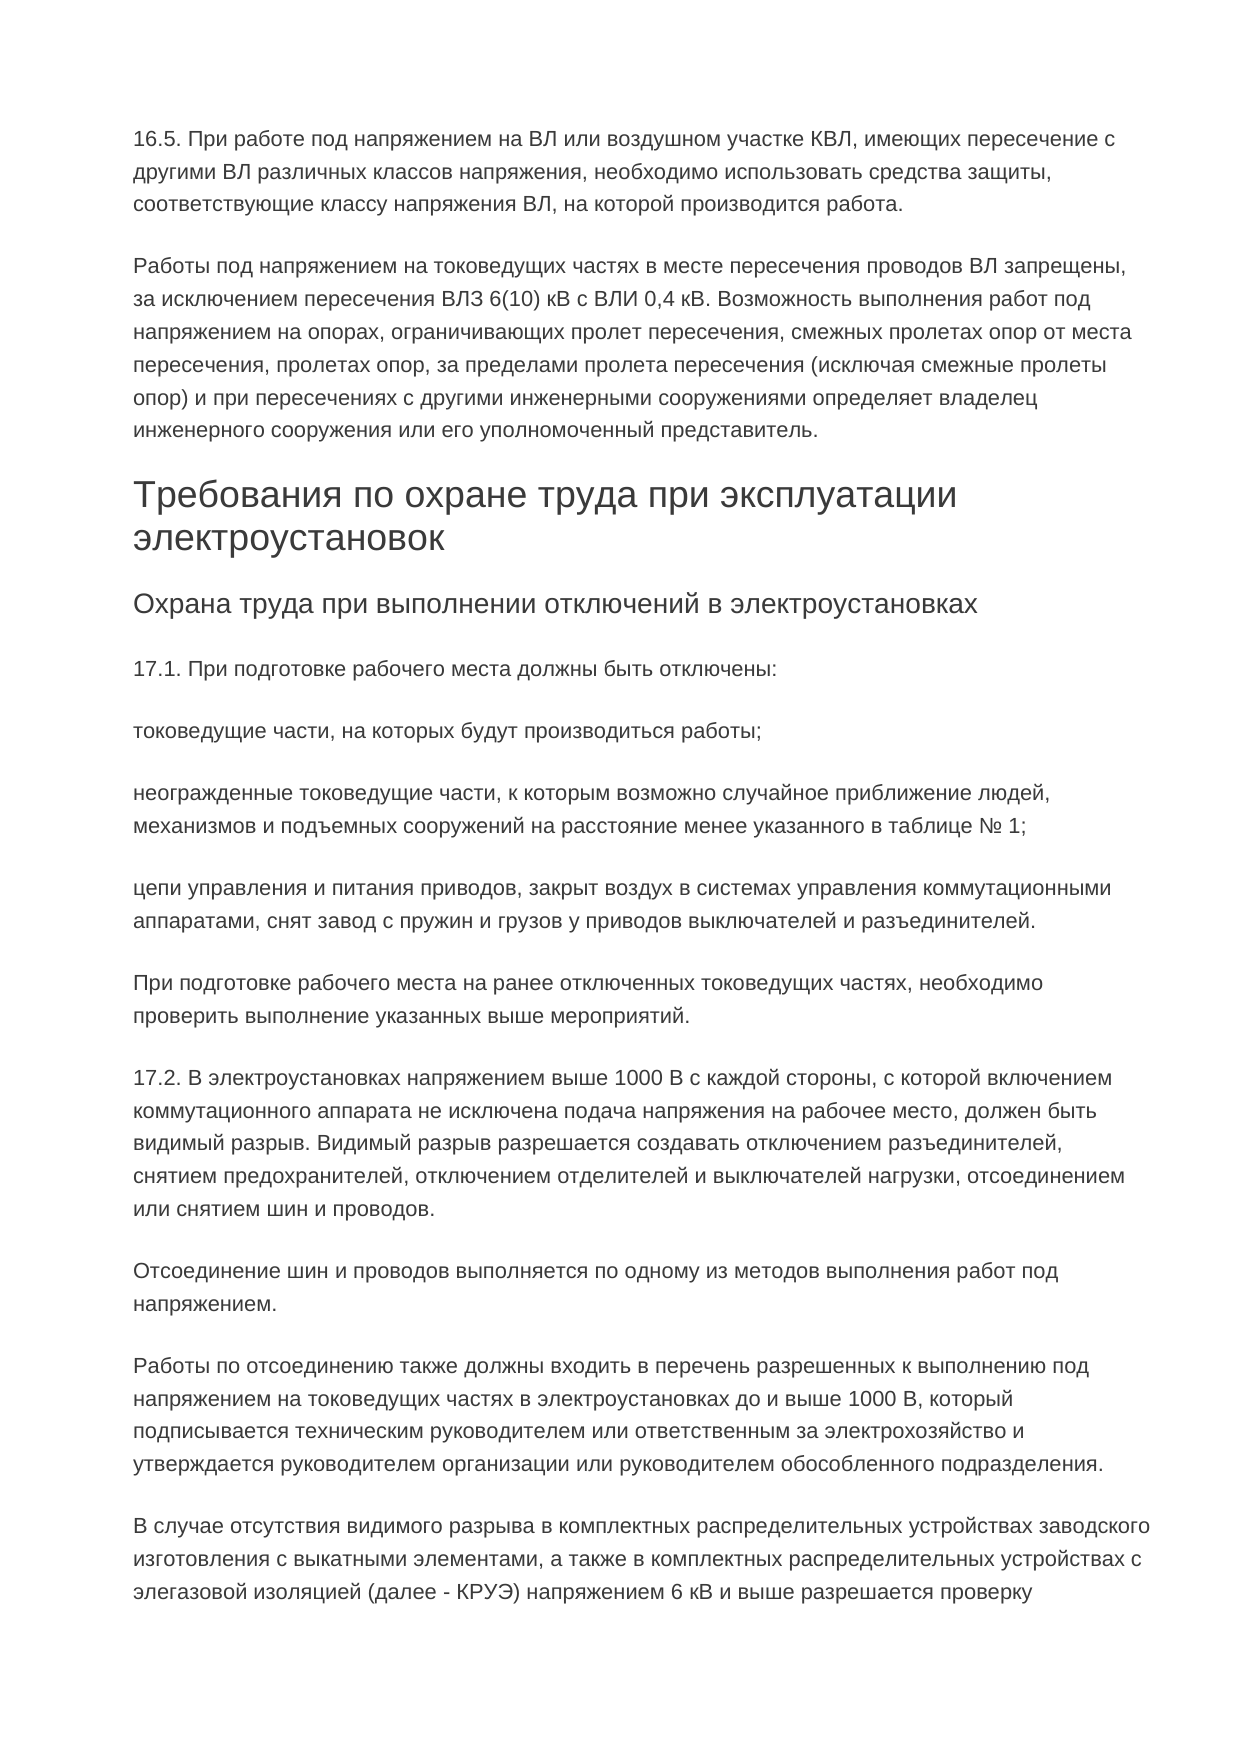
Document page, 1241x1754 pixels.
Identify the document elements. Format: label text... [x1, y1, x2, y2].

text 17.2. В электроустановках напряжением выше 1000 В с каждой стороны, с которой включением коммутационного аппарата не исключена подача напряжения на рабочее место, должен быть видимый разрыв. Видимый разрыв разрешается создавать отключением разъединителей, снятием предохранителей, отключением отделителей и выключателей нагрузки, отсоединением или снятием шин и проводов. [133, 1057, 1152, 1221]
text Отсоединение шин и проводов выполняется по одному из методов выполнения работ под напряжением. [133, 1250, 1152, 1316]
text неогражденные токоведущие части, к которым возможно случайное приближение людей, механизмов и подъемных сооружений на расстояние менее указанного в таблице № 1; [133, 773, 1152, 838]
text Требования по охране труда при эксплуатации электроустановок [133, 472, 1152, 558]
text цепи управления и питания приводов, закрыт воздух в системах управления коммутационными аппаратами, снят завод с пружин и грузов у приводов выключателей и разъединителей. [133, 867, 1152, 933]
text Работы по отсоединению также должны входить в перечень разрешенных к выполнению под напряжением на токоведущих частях в электроустановках до и выше 1000 В, который подписывается техническим руководителем или ответственным за электрохозяйство и утверждается руководителем организации или руководителем обособленного подразделения. [133, 1345, 1152, 1476]
text токоведущие части, на которых будут производиться работы; [133, 711, 1152, 743]
text При подготовке рабочего места на ранее отключенных токоведущих частях, необходимо проверить выполнение указанных выше мероприятий. [133, 962, 1152, 1028]
text Работы под напряжением на токоведущих частях в месте пересечения проводов ВЛ запрещены, за исключением пересечения ВЛЗ 6(10) кВ с ВЛИ 0,4 кВ. Возможность выполнения работ под напряжением на опорах, ограничивающих пролет пересечения, смежных пролетах опор от места пересечения, пролетах опор, за пределами пролета пересечения (исключая смежные пролеты опор) и при пересечениях с другими инженерными сооружениями определяет владелец инженерного сооружения или его уполномоченный представитель. [133, 246, 1152, 443]
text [133, 1506, 1152, 1604]
text 17.1. При подготовке рабочего места должны быть отключены: [133, 649, 1152, 682]
text Охрана труда при выполнении отключений в электроустановках [133, 587, 1152, 619]
text 16.5. При работе под напряжением на ВЛ или воздушном участке КВЛ, имеющих пересечение с другими ВЛ различных классов напряжения, необходимо использовать средства защиты, соответствующие классу напряжения ВЛ, на которой производится работа. [133, 118, 1152, 217]
